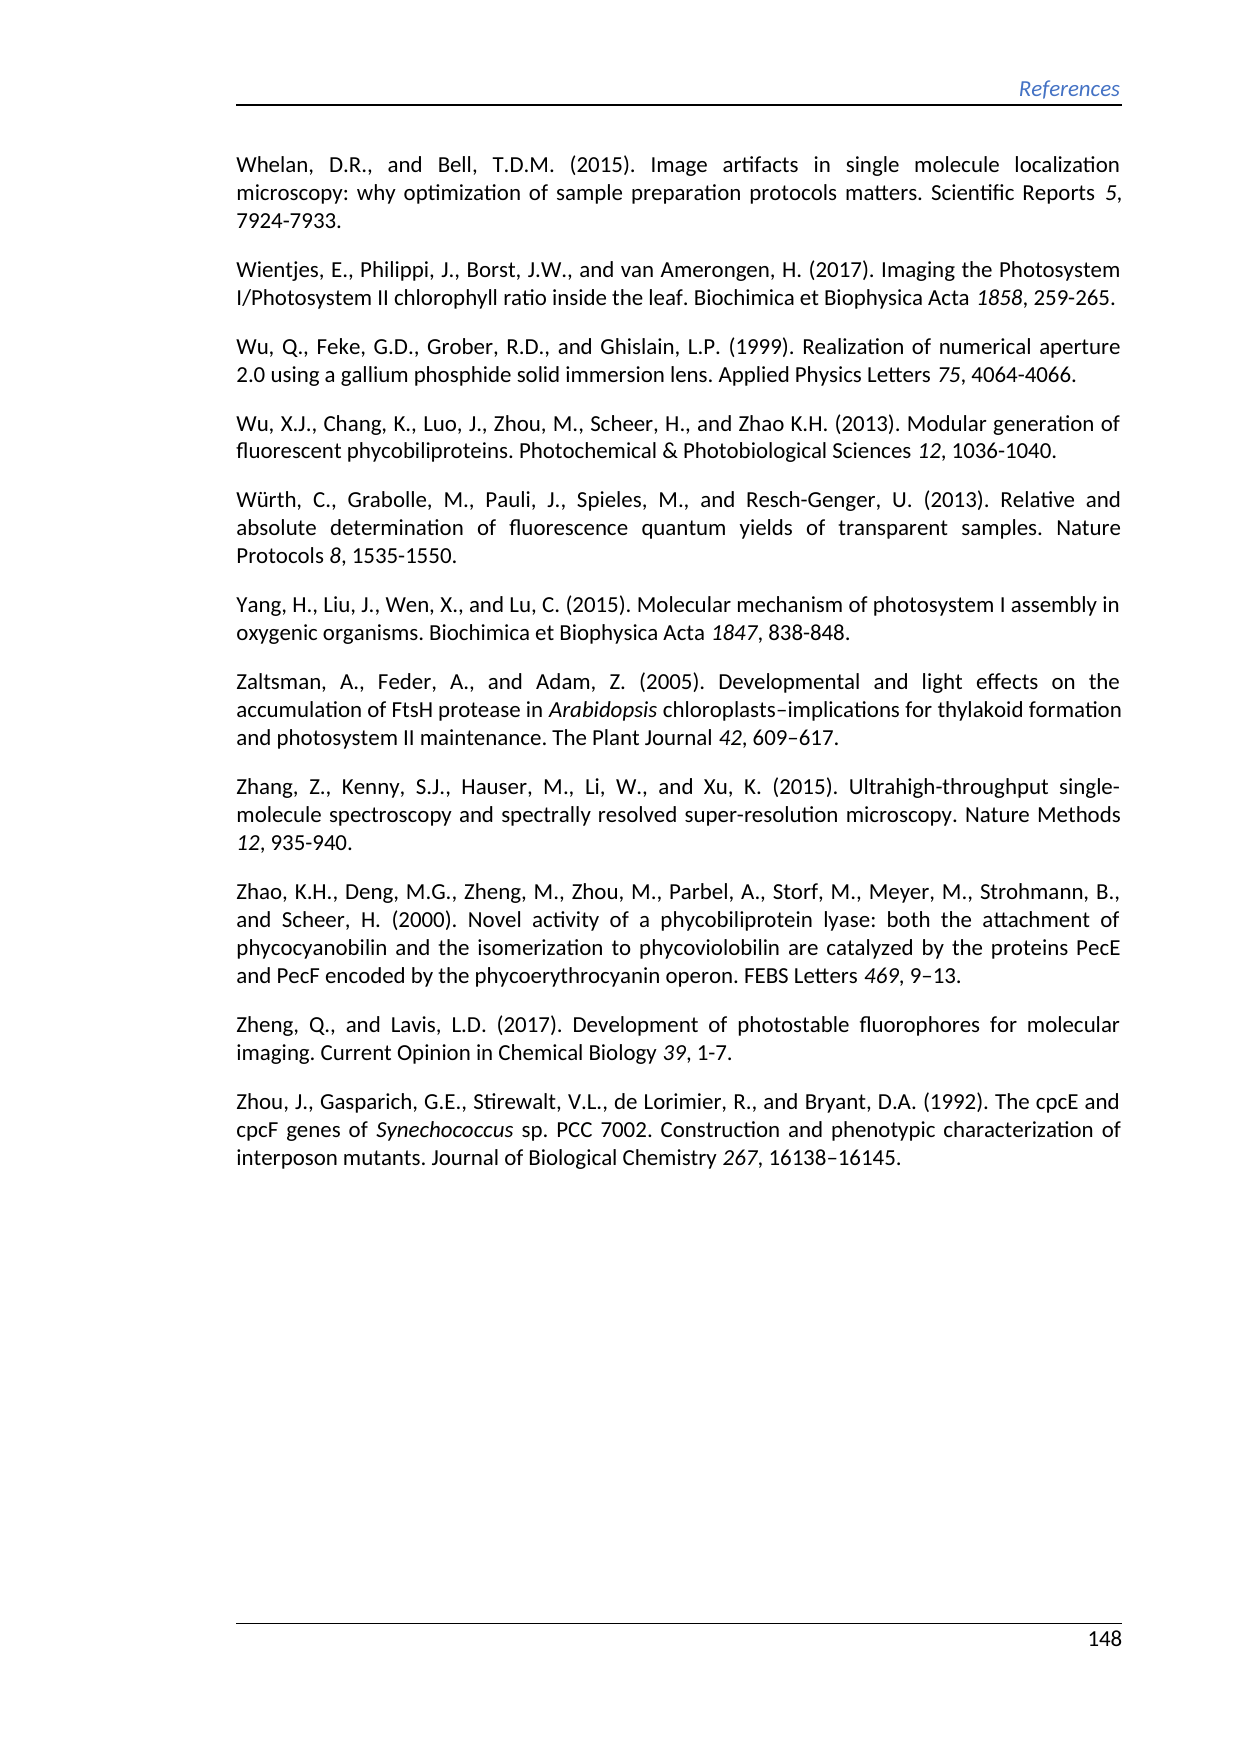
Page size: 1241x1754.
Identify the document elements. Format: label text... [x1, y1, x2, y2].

text Zheng, Q., and Lavis, L.D. (2017). Development of photostable fluorophores for molecular imaging. Current Opinion in Chemical Biology 39, 1-7. [236, 1010, 1122, 1066]
text Zaltsman, A., Feder, A., and Adam, Z. (2005). Developmental and light effects on the accumulation of FtsH protease in Arabidopsis chloroplasts–implications for thylakoid formation and photosystem II maintenance. The Plant Journal 42, 609–617. [236, 667, 1122, 751]
text Wu, X.J., Chang, K., Luo, J., Zhou, M., Scheer, H., and Zhao K.H. (2013). Modular generation of fluorescent phycobiliproteins. Photochemical & Photobiological Sciences 12, 1036-1040. [236, 409, 1122, 465]
text Zhou, J., Gasparich, G.E., Stirewalt, V.L., de Lorimier, R., and Bryant, D.A. (1992). The cpcE and cpcF genes of Synechococcus sp. PCC 7002. Construction and phenotypic characterization of interposon mutants. Journal of Biological Chemistry 267, 16138–16145. [236, 1087, 1122, 1171]
text Zhao, K.H., Deng, M.G., Zheng, M., Zhou, M., Parbel, A., Storf, M., Meyer, M., Strohmann, B., and Scheer, H. (2000). Novel activity of a phycobiliprotein lyase: both the attachment of phycocyanobilin and the isomerization to phycoviolobilin are catalyzed by the proteins PecE and PecF encoded by the phycoerythrocyanin operon. FEBS Letters 469, 9–13. [236, 877, 1122, 989]
text Wientjes, E., Philippi, J., Borst, J.W., and van Amerongen, H. (2017). Imaging the Photosystem I/Photosystem II chlorophyll ratio inside the leaf. Biochimica et Biophysica Acta 1858, 259-265. [236, 255, 1122, 311]
text Würth, C., Grabolle, M., Pauli, J., Spieles, M., and Resch-Genger, U. (2013). Relative and absolute determination of fluorescence quantum yields of transparent samples. Nature Protocols 8, 1535-1550. [236, 486, 1122, 569]
text Yang, H., Liu, J., Wen, X., and Lu, C. (2015). Molecular mechanism of photosystem I assembly in oxygenic organisms. Biochimica et Biophysica Acta 1847, 838-848. [236, 590, 1122, 646]
text Whelan, D.R., and Bell, T.D.M. (2015). Image artifacts in single molecule localization microscopy: why optimization of sample preparation protocols matters. Scientific Reports 5, 7924-7933. [236, 150, 1122, 234]
text Zhang, Z., Kenny, S.J., Hauser, M., Li, W., and Xu, K. (2015). Ultrahigh-throughput single-molecule spectroscopy and spectrally resolved super-resolution microscopy. Nature Methods 12, 935-940. [236, 772, 1122, 856]
text Wu, Q., Feke, G.D., Grober, R.D., and Ghislain, L.P. (1999). Realization of numerical aperture 2.0 using a gallium phosphide solid immersion lens. Applied Physics Letters 75, 4064-4066. [236, 332, 1122, 388]
